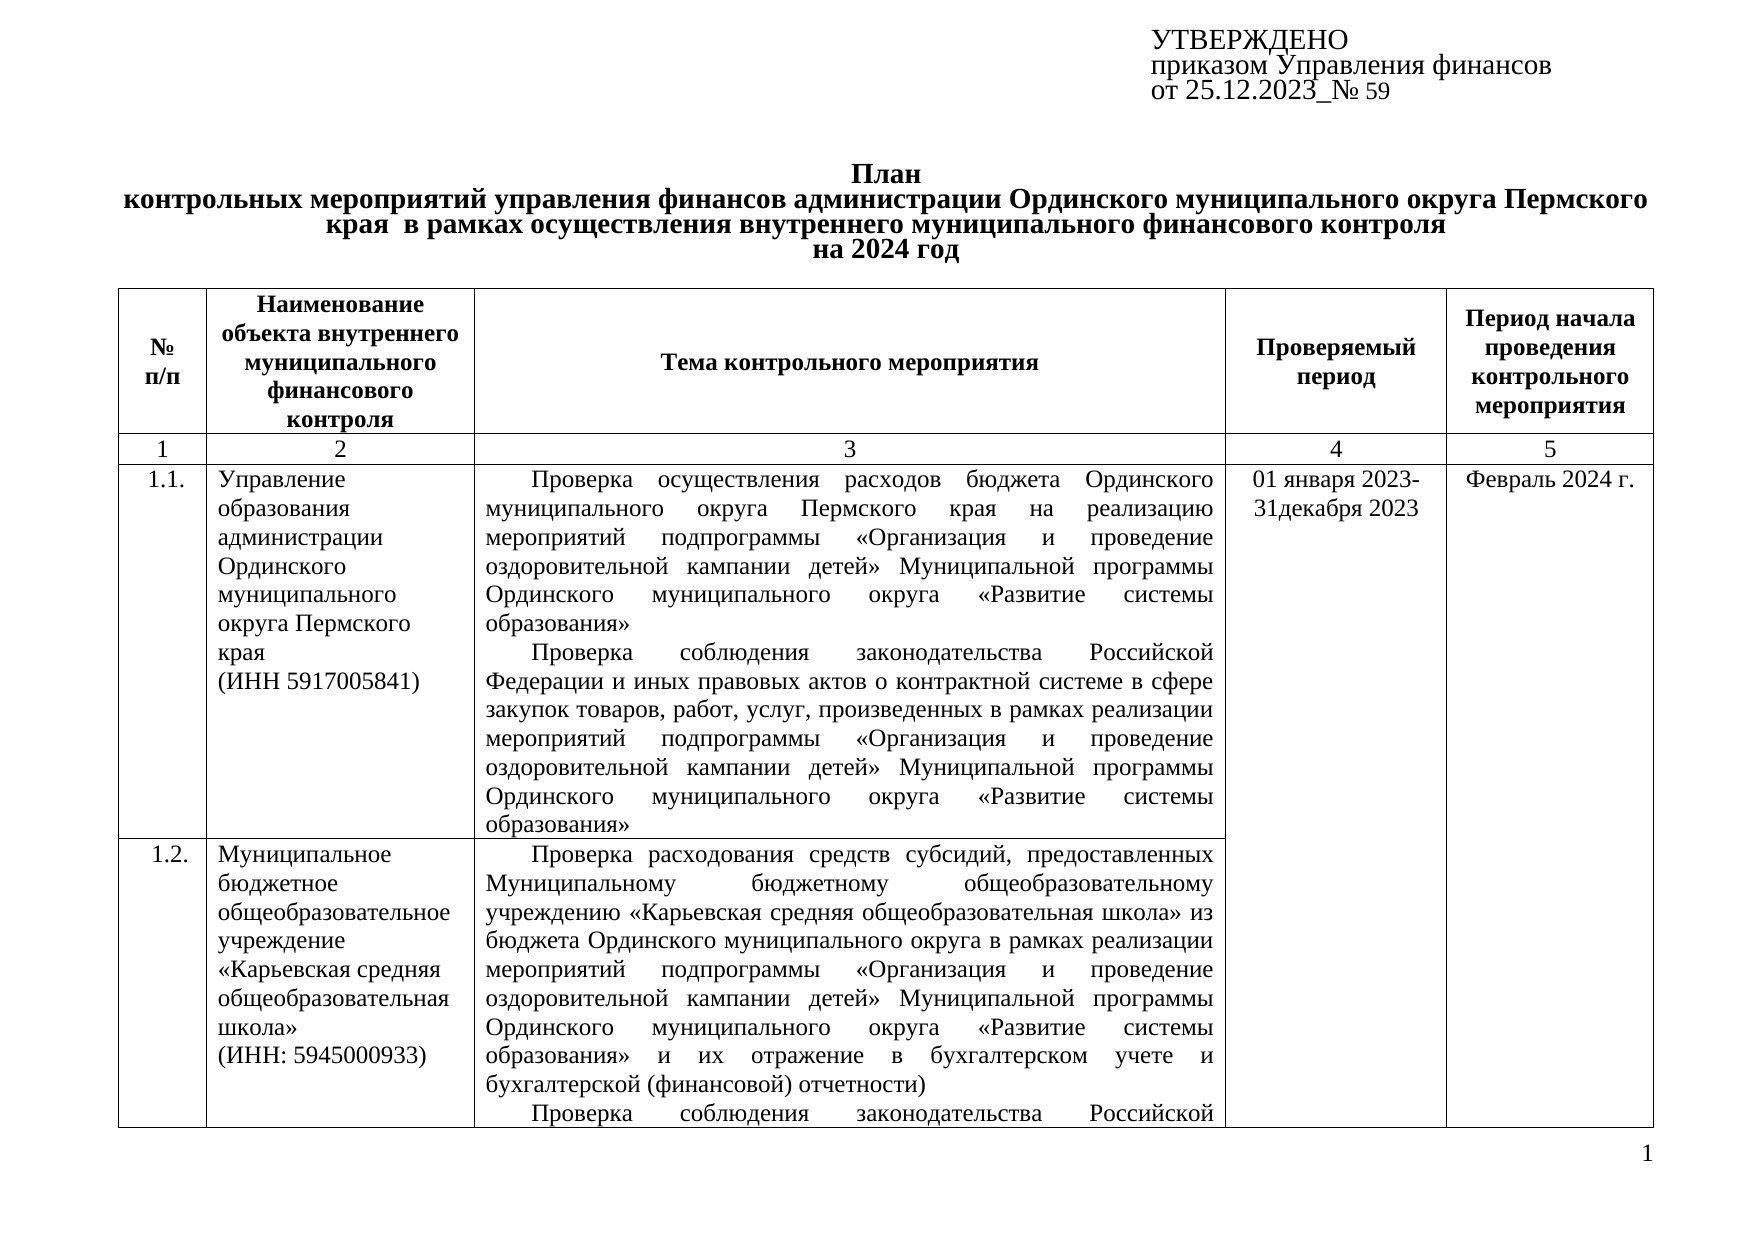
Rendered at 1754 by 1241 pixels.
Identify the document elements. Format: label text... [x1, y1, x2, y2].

table_cell Проверка осуществления расходов бюджета Ординского муниципального округа Пермского края на реализацию мероприятий подпрограммы «Организация и проведение оздоровительной кампании детей» Муниципальной программы Ординского муниципального округа «Развитие системы образования» Проверка соблюдения законодательства Российской Федерации и иных правовых актов о контрактной системе в сфере закупок товаров, работ, услуг, произведенных в рамках реализации мероприятий подпрограммы «Организация и проведение оздоровительной кампании детей» Муниципальной программы Ординского муниципального округа «Развитие системы образования» [475, 465, 1225, 838]
table_cell 5 [1447, 434, 1653, 463]
text приказом Управления финансов [1151, 54, 1440, 79]
table_cell Февраль 2024 г. [1447, 465, 1653, 1127]
table_header № п/п [119, 289, 206, 433]
table_header Тема контрольного мероприятия [475, 289, 1225, 433]
table_cell 1.2. [119, 839, 206, 1127]
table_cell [475, 839, 1225, 1127]
text от 25.12.2023_№ 59 [1151, 79, 1654, 104]
text План [118, 163, 1654, 188]
table_cell 1 [119, 434, 206, 463]
text приказом Управления финансов [1443, 54, 1654, 79]
table_cell [119, 465, 206, 838]
table_cell 3 [475, 434, 1225, 463]
table_cell Управление образования администрации Ординского муниципального округа Пермского края (ИНН 5917005841) [207, 465, 474, 838]
table_header Период начала проведения контрольного мероприятия [1447, 289, 1653, 433]
text УТВЕРЖДЕНО [1151, 29, 1654, 54]
text на 2024 год [118, 238, 1654, 263]
text контрольных мероприятий управления финансов администрации Ординского муниципального округа Пермского края в рамках осуществления внутреннего муниципального финансового контроля [118, 188, 1654, 238]
table_cell 2 [207, 434, 474, 463]
table_header Наименование объекта внутреннего муниципального финансового контроля [207, 289, 474, 433]
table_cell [207, 839, 474, 1127]
table_cell 4 [1226, 434, 1446, 463]
table_cell 01 января 2023-31декабря 2023 [1226, 465, 1446, 1127]
table_header Проверяемый период [1226, 289, 1446, 433]
